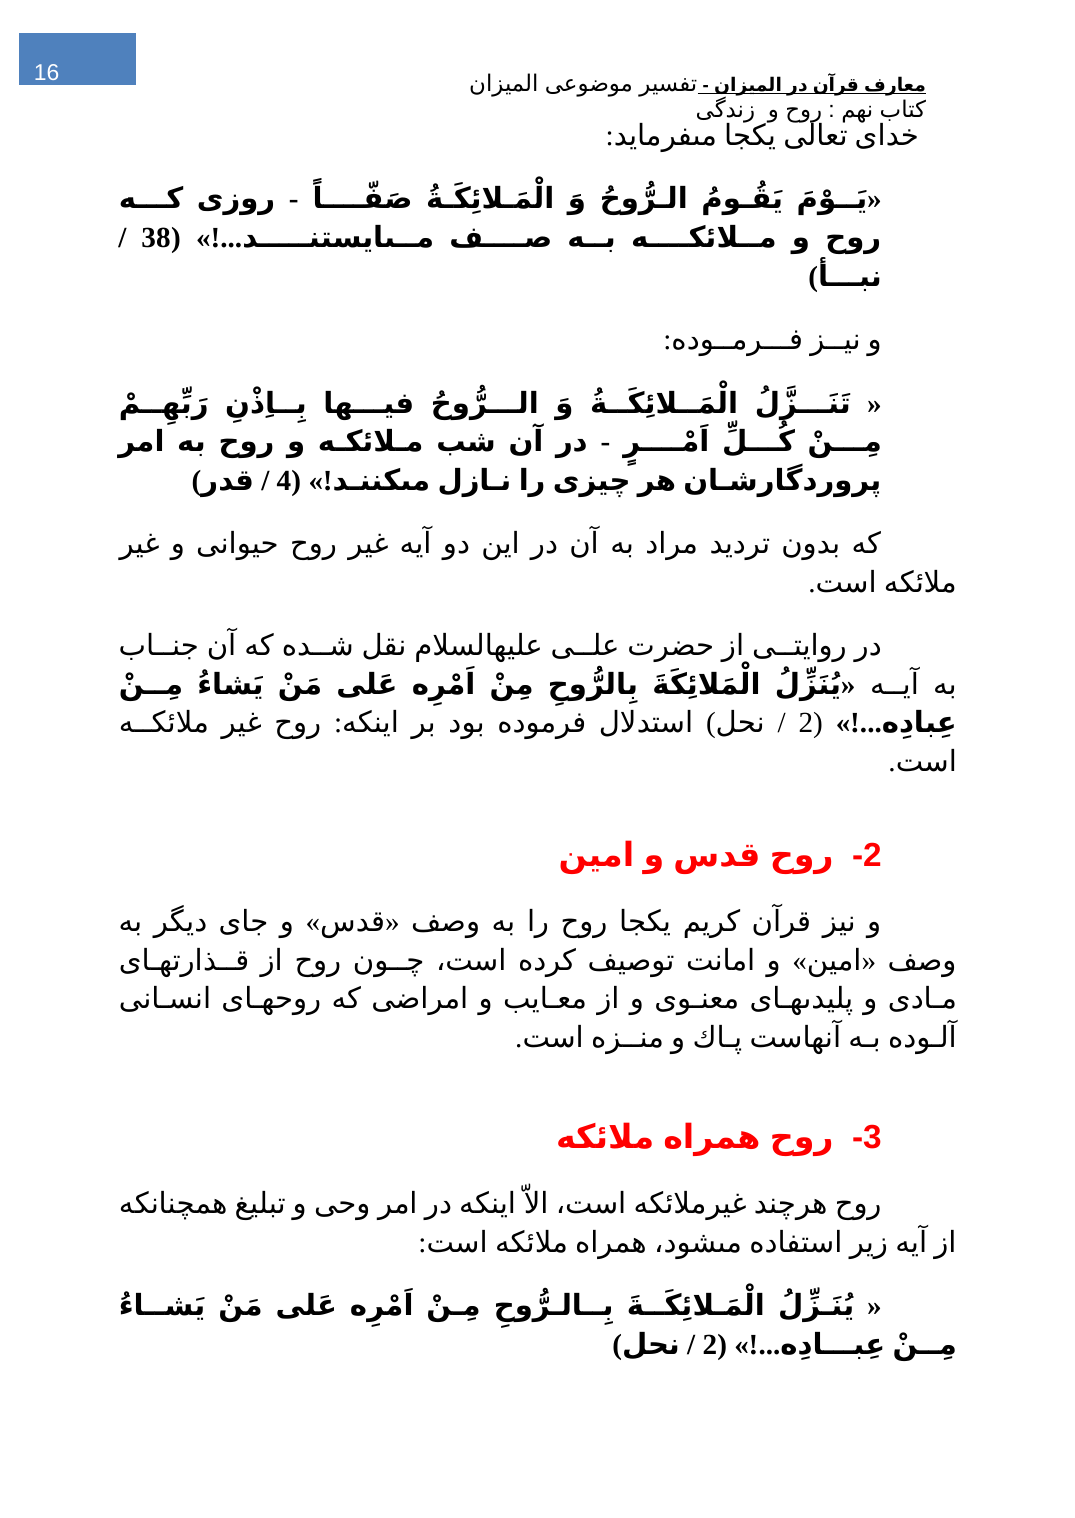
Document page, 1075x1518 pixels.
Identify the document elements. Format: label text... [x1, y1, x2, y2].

list 3- روح همراه ملائکه [118, 1117, 882, 1156]
list 2- روح قدس و امين [118, 835, 882, 874]
text « يُنَـزِّلُ الْمَـلائِكَــةَ بِــالـرُّوحِ مِـنْ اَمْرِه عَلى مَنْ يَشــاءُ مِــنْ عِبـــادِه...!» (2 / نحل) [118, 1288, 957, 1360]
text و نيــز فـــرمــوده: [118, 322, 957, 356]
text «يَــوْمَ يَقُـومُ الـرُّوحُ وَ الْمَـلائِكَـةُ صَفّــــاً - روزى كـــه روح و مــلائكــــه بــه صــــف مــى‏ايستنـــــد...!» (38 / نبـــأ) [118, 182, 882, 292]
text و نيز قرآن كريم يكجا روح را به وصف «قدس» و جاى ديگر به وصف «امين» و امانت توصيف كرده است، چــون روح از قــذارت‏هـاى مـادى و پليدى‏هـاى معنـوى و از معـايب و امراضى كه روح‏هـاى انسـانى آلـوده بـه آن‏هاست پـاك و منــزه است. [118, 904, 957, 1054]
text روح هرچند غيرملائكه است، الاّ اين‏كه در امر وحى و تبليغ هم‏چنان‏كه از آيه زير استفاده مى‏شود، همراه ملائكه است: [118, 1186, 957, 1258]
text كه بدون ترديد مراد به آن در اين دو آيه غير روح حيوانى و غير ملائكه است. [118, 526, 957, 598]
text در روايتــى از حضرت علــى عليه‏السلام نقل شــده كه آن جنــاب به آيــه «يُنَزِّلُ الْمَلائِكَةَ بِالرُّوحِ مِنْ اَمْرِه عَلى مَنْ يَشاءُ مِــنْ عِبادِه...!» (2 / نحل) استدلال فرموده بود بر اين‏كه: روح غير ملائكــه است. [118, 628, 957, 778]
text خداى تعالى يكجا مى‏فرمايد: [118, 118, 957, 152]
text « تَنَـــزَّلُ الْمَــلائِكَــةُ وَ الـــرُّوحُ فيـــها بِــاِذْنِ رَبِّهِــمْ مِـــنْ كُـــلِّ اَمْــــرٍ - در آن شب مـلائكـه و روح به امر پروردگارشـان هر چيزى را نـازل مى‏كننـد!» (4 / قدر) [118, 386, 882, 496]
